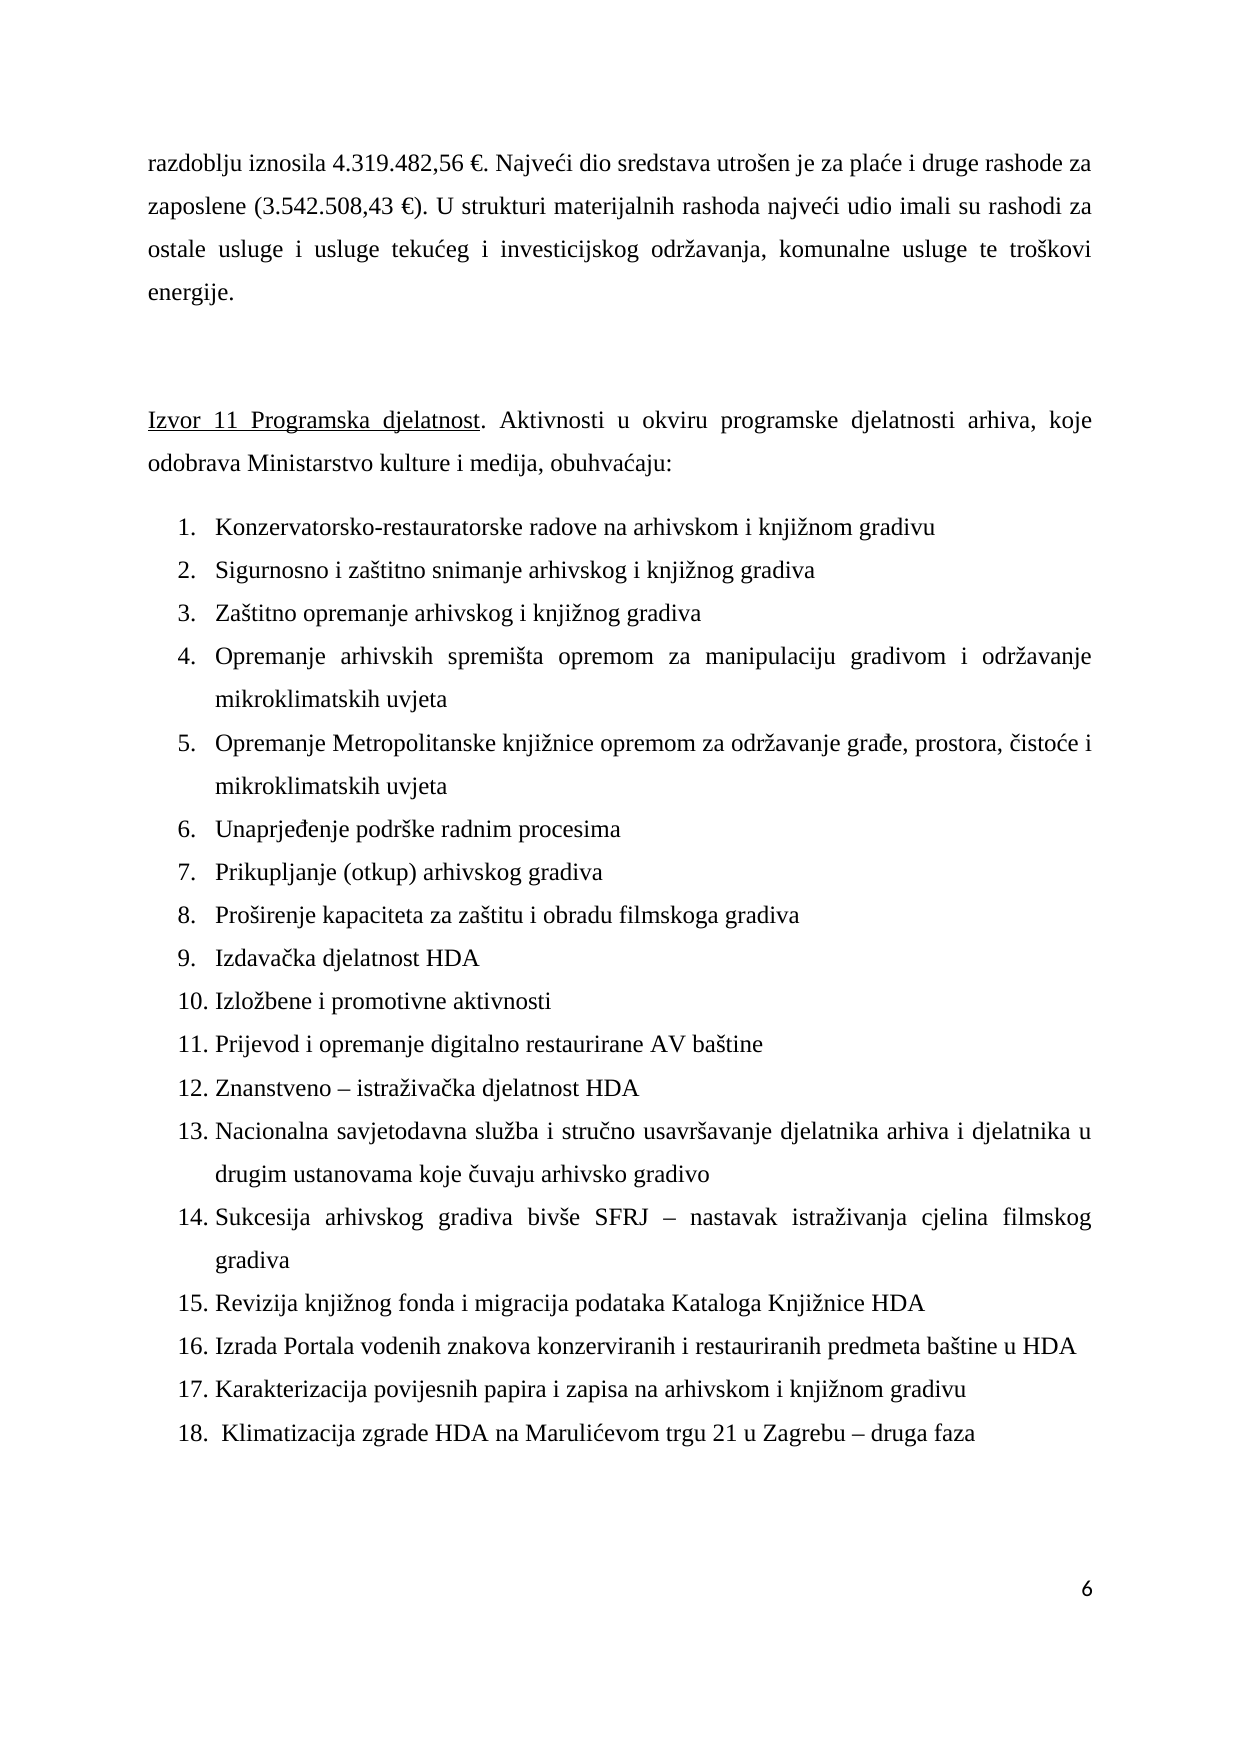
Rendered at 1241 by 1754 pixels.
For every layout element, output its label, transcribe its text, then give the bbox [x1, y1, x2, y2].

list Prikupljanje (otkup) arhivskog gradiva [177, 857, 1093, 886]
text Izvor 11 Programska djelatnost. Aktivnosti u okviru programske djelatnosti arhiva, koje odobrava Ministarstvo kulture i medija, obuhvaćaju: [148, 405, 1093, 477]
list Sigurnosno i zaštitno snimanje arhivskog i knjižnog gradiva [177, 555, 1093, 584]
list Klimatizacija zgrade HDA na Marulićevom trgu 21 u Zagrebu – druga faza [177, 1418, 1093, 1446]
list Sukcesija arhivskog gradiva bivše SFRJ – nastavak istraživanja cjelina filmskog gradiva [177, 1202, 1093, 1274]
list Unaprjeđenje podrške radnim procesima [177, 814, 1093, 843]
list Izložbene i promotivne aktivnosti [177, 986, 1093, 1015]
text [148, 148, 1093, 306]
list Izrada Portala vodenih znakova konzerviranih i restauriranih predmeta baštine u HDA [177, 1331, 1093, 1360]
list Izdavačka djelatnost HDA [177, 943, 1093, 972]
list Opremanje arhivskih spremišta opremom za manipulaciju gradivom i održavanje mikroklimatskih uvjeta [177, 641, 1093, 713]
list Konzervatorsko-restauratorske radove na arhivskom i knjižnom gradivu [177, 512, 1093, 541]
list Nacionalna savjetodavna služba i stručno usavršavanje djelatnika arhiva i djelatnika u drugim ustanovama koje čuvaju arhivsko gradivo [177, 1116, 1093, 1188]
list Proširenje kapaciteta za zaštitu i obradu filmskoga gradiva [177, 900, 1093, 929]
list Opremanje Metropolitanske knjižnice opremom za održavanje građe, prostora, čistoće i mikroklimatskih uvjeta [177, 728, 1093, 799]
list Znanstveno – istraživačka djelatnost HDA [177, 1073, 1093, 1101]
list Revizija knjižnog fonda i migracija podataka Kataloga Knjižnice HDA [177, 1288, 1093, 1317]
list Karakterizacija povijesnih papira i zapisa na arhivskom i knjižnom gradivu [177, 1374, 1093, 1403]
list Prijevod i opremanje digitalno restaurirane AV baštine [177, 1029, 1093, 1058]
list Zaštitno opremanje arhivskog i knjižnog gradiva [177, 598, 1093, 627]
